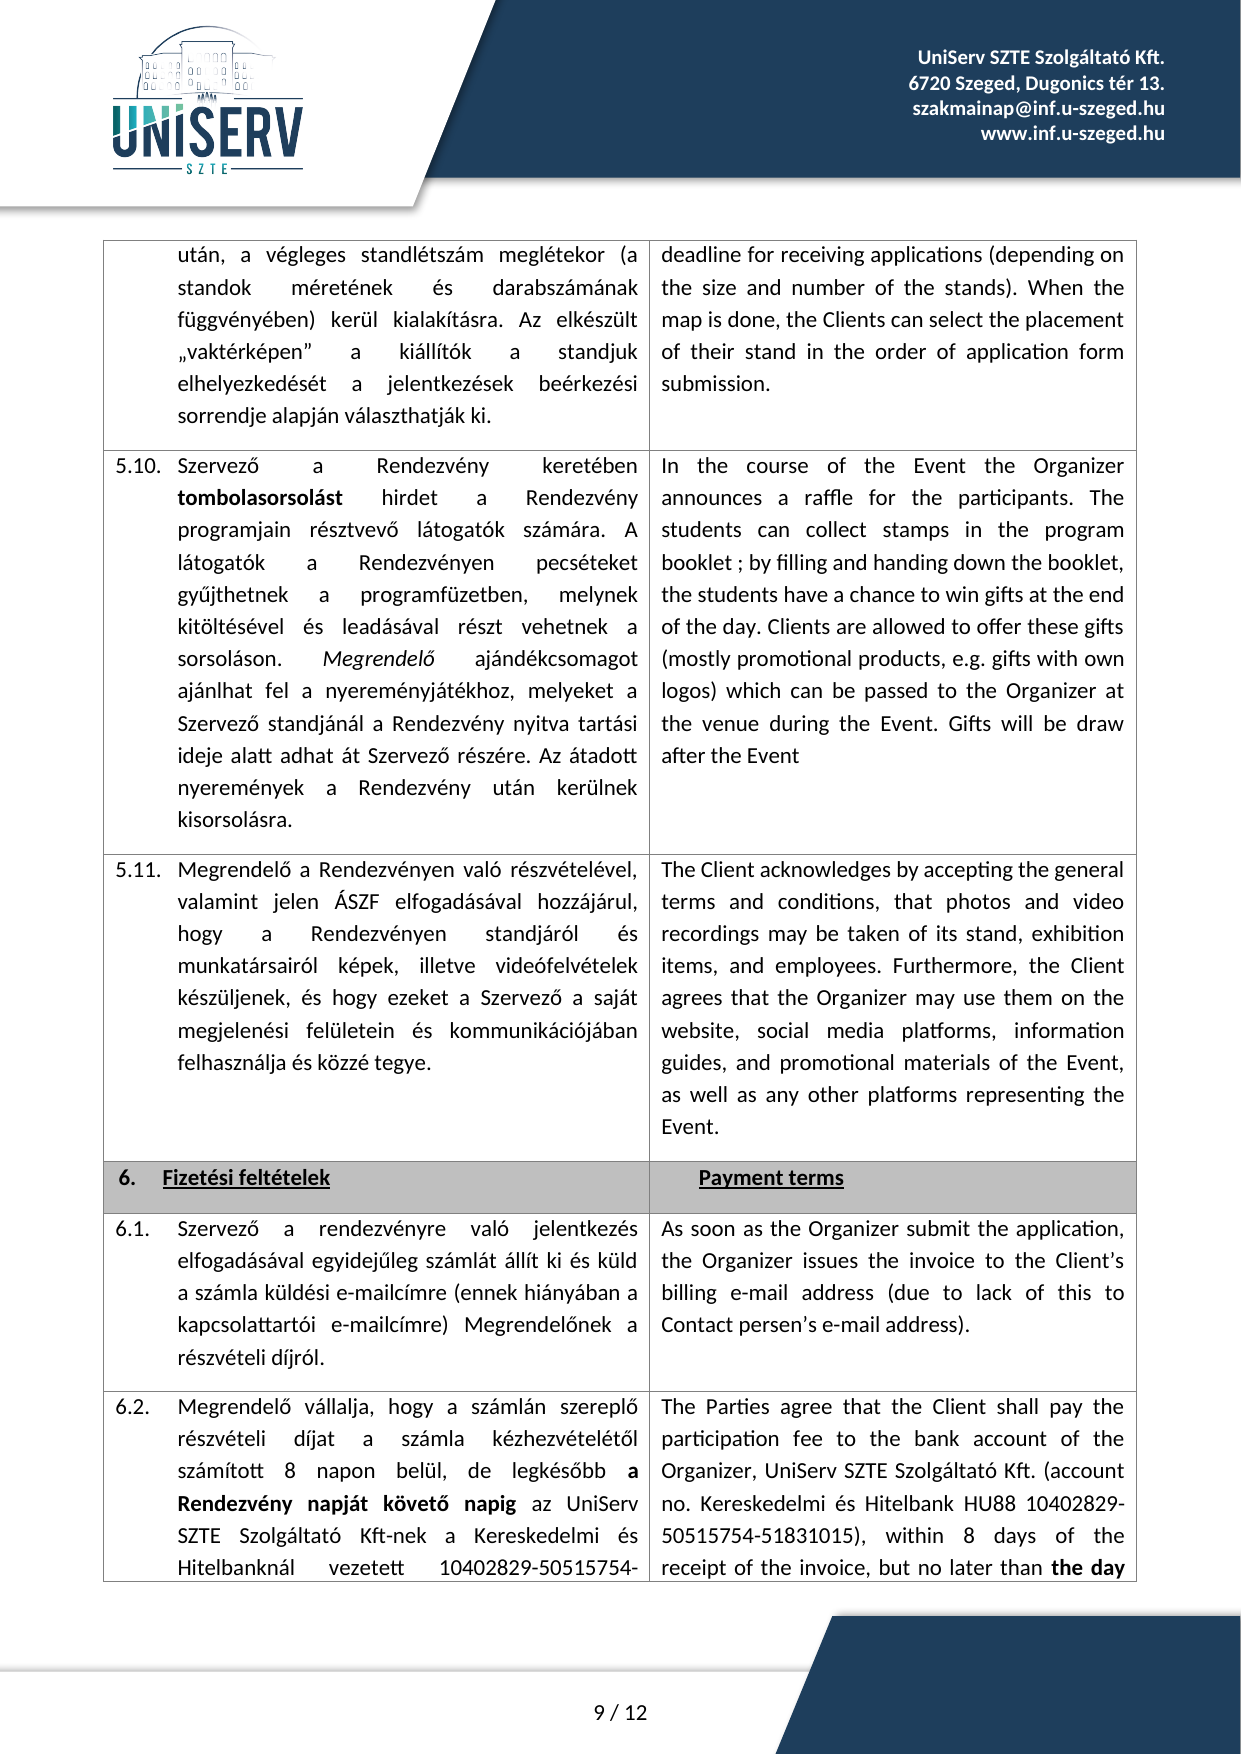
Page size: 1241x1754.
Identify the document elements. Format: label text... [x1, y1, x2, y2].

table_cell The Client acknowledges by accepting the general terms and conditions, that photos and video recordings may be taken of its stand, exhibition items, and employees. Furthermore, the Client agrees that the Organizer may use them on the website, social media platforms, information guides, and promotional materials of the Event, as well as any other platforms representing the Event. [650, 855, 1136, 1161]
table_cell Szervező a Rendezvény keretében tombolasorsolást hirdet a Rendezvény programjain résztvevő látogatók számára. A látogatók a Rendezvényen pecséteket gyűjthetnek a programfüzetben, melynek kitöltésével és leadásával részt vehetnek a sorsoláson. Megrendelő ajándékcsomagot ajánlhat fel a nyereményjátékhoz, melyeket a Szervező standjánál a Rendezvény nyitva tartási ideje alatt adhat át Szervező részére. Az átadott nyeremények a Rendezvény után kerülnek kisorsolásra. [104, 451, 649, 854]
table_cell Szervező a rendezvényre való jelentkezés elfogadásával egyidejűleg számlát állít ki és küld a számla küldési e-mailcímre (ennek hiányában a kapcsolattartói e-mailcímre) Megrendelőnek a részvételi díjról. [104, 1214, 649, 1391]
table_cell Payment terms [650, 1162, 1136, 1213]
table_cell In the course of the Event the Organizer announces a raffle for the participants. The students can collect stamps in the program booklet ; by filling and handing down the booklet, the students have a chance to win gifts at the end of the day. Clients are allowed to offer these gifts (mostly promotional products, e.g. gifts with own logos) which can be passed to the Organizer at the venue during the Event. Gifts will be draw after the Event [650, 451, 1136, 854]
table_cell As soon as the Organizer submit the application, the Organizer issues the invoice to the Client’s billing e-mail address (due to lack of this to Contact persen’s e-mail address). [650, 1214, 1136, 1391]
picture [106, 18, 313, 184]
table_cell Megrendelő a Rendezvényen való részvételével, valamint jelen ÁSZF elfogadásával hozzájárul, hogy a Rendezvényen standjáról és munkatársairól képek, illetve videófelvételek készüljenek, és hogy ezeket a Szervező a saját megjelenési felületein és kommunikációjában felhasználja és közzé tegye. [104, 855, 649, 1161]
table_cell Fizetési feltételek [104, 1162, 649, 1213]
